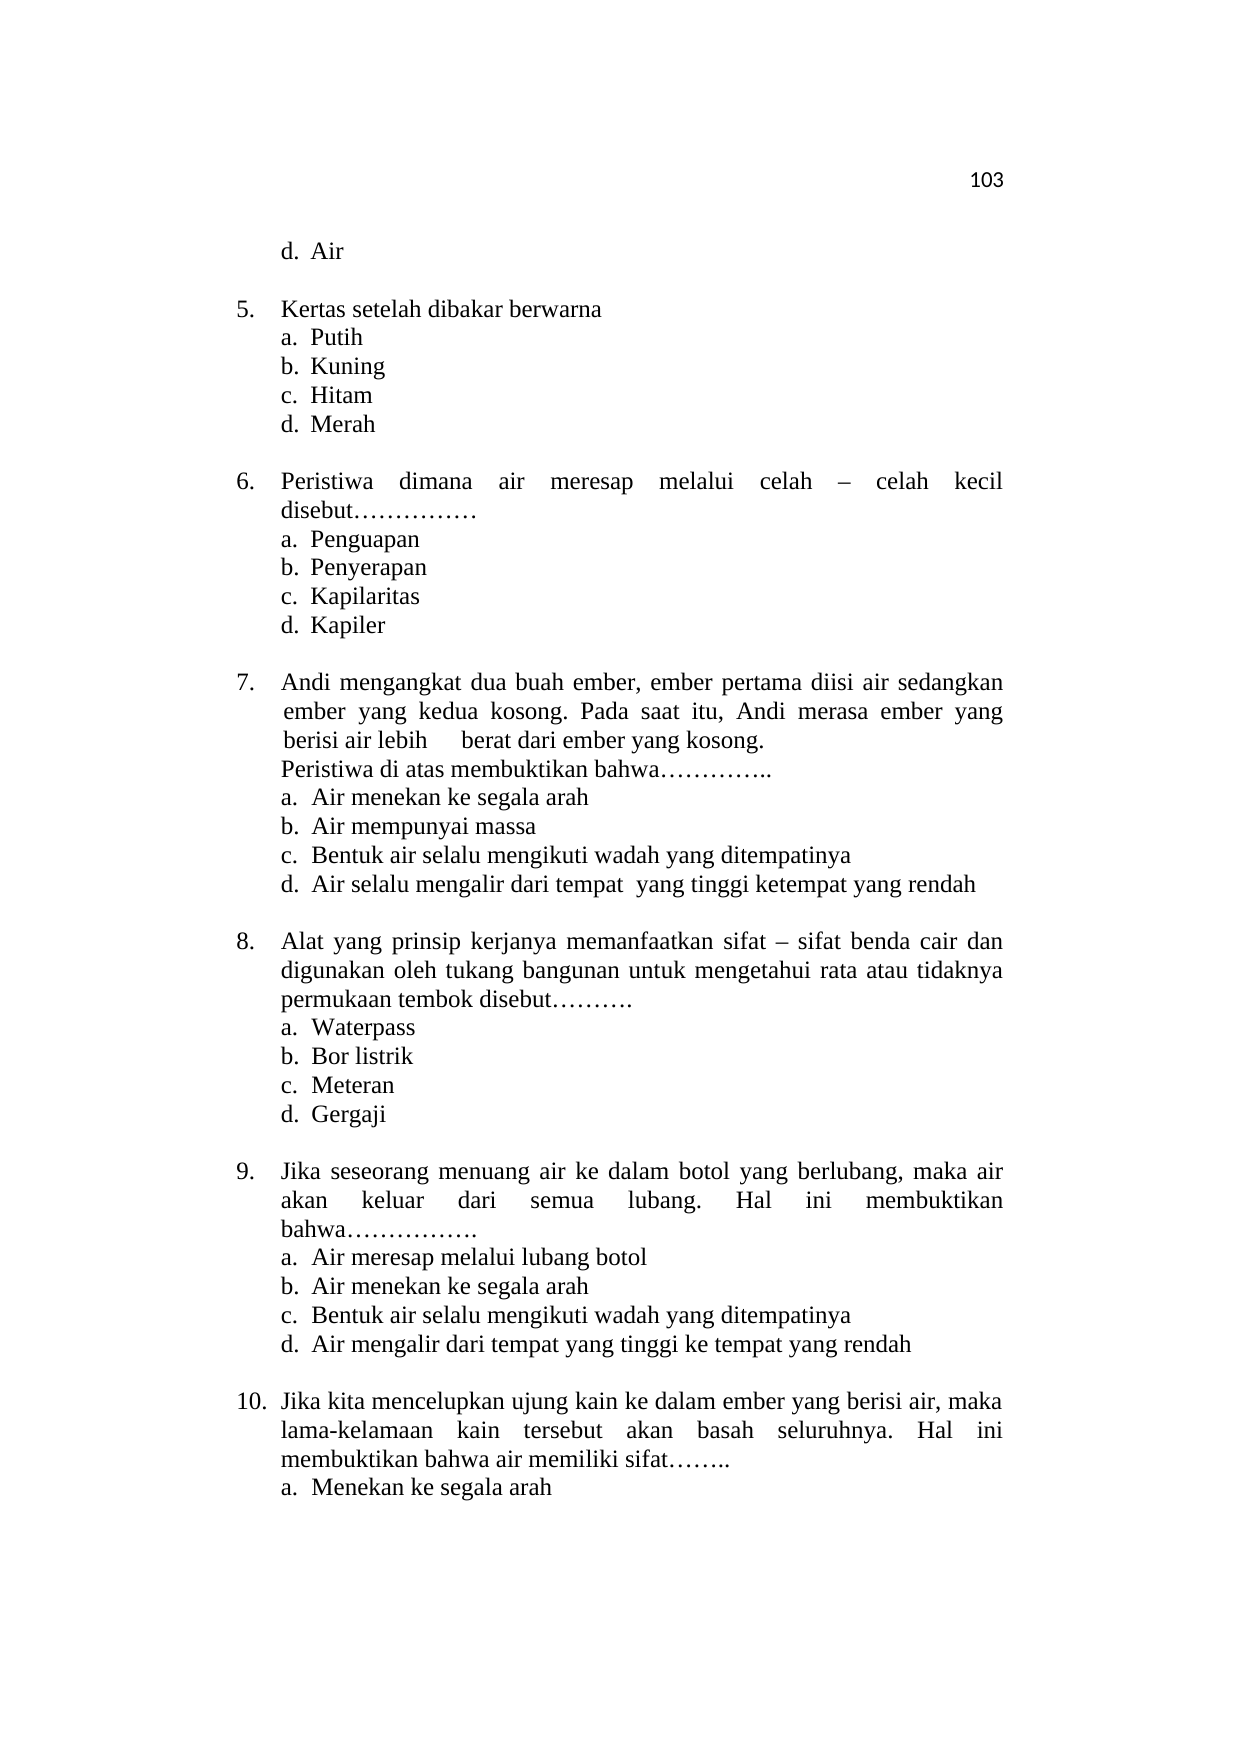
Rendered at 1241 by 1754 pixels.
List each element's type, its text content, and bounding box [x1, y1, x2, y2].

list Air mempunyai massa [281, 811, 1004, 840]
list Bor listrik [281, 1041, 1004, 1070]
list Hitam [281, 380, 1004, 409]
list Kuning [281, 351, 1004, 380]
list Kapilaritas [281, 581, 1004, 610]
list Bentuk air selalu mengikuti wadah yang ditempatinya [281, 840, 1004, 869]
list Penguapan [281, 524, 1004, 552]
list Meteran [281, 1070, 1004, 1099]
list Air selalu mengalir dari tempat yang tinggi ketempat yang rendah [281, 869, 1004, 897]
list Jika kita mencelupkan ujung kain ke dalam ember yang berisi air, maka lama-kelamaan kain tersebut akan basah seluruhnya. Hal ini membuktikan bahwa air memiliki sifat…….. [236, 1386, 1004, 1472]
list Air menekan ke segala arah [281, 1271, 1004, 1300]
list Kertas setelah dibakar berwarna [236, 294, 1004, 322]
list Putih [281, 322, 1004, 351]
list Air mengalir dari tempat yang tinggi ke tempat yang rendah [281, 1329, 1004, 1357]
list Andi mengangkat dua buah ember, ember pertama diisi air sedangkan ember yang kedua kosong. Pada saat itu, Andi merasa ember yang berisi air lebih berat dari ember yang kosong. [236, 667, 1004, 754]
list Air meresap melalui lubang botol [281, 1242, 1004, 1271]
list Peristiwa dimana air meresap melalui celah – celah kecil disebut…………… [236, 466, 1004, 524]
list Alat yang prinsip kerjanya memanfaatkan sifat – sifat benda cair dan digunakan oleh tukang bangunan untuk mengetahui rata atau tidaknya permukaan tembok disebut………. [236, 926, 1004, 1012]
list Gergaji [281, 1099, 1004, 1127]
list Penyerapan [281, 552, 1004, 581]
list Merah [281, 409, 1004, 437]
list Waterpass [281, 1012, 1004, 1041]
list Air menekan ke segala arah [281, 782, 1004, 811]
list Bentuk air selalu mengikuti wadah yang ditempatinya [281, 1300, 1004, 1329]
list Jika seseorang menuang air ke dalam botol yang berlubang, maka air akan keluar dari semua lubang. Hal ini membuktikan bahwa……………. [236, 1156, 1004, 1242]
list Air [281, 236, 1004, 265]
list Kapiler [281, 610, 1004, 639]
list Peristiwa di atas membuktikan bahwa………….. [236, 754, 1004, 782]
list Menekan ke segala arah [281, 1472, 1004, 1501]
